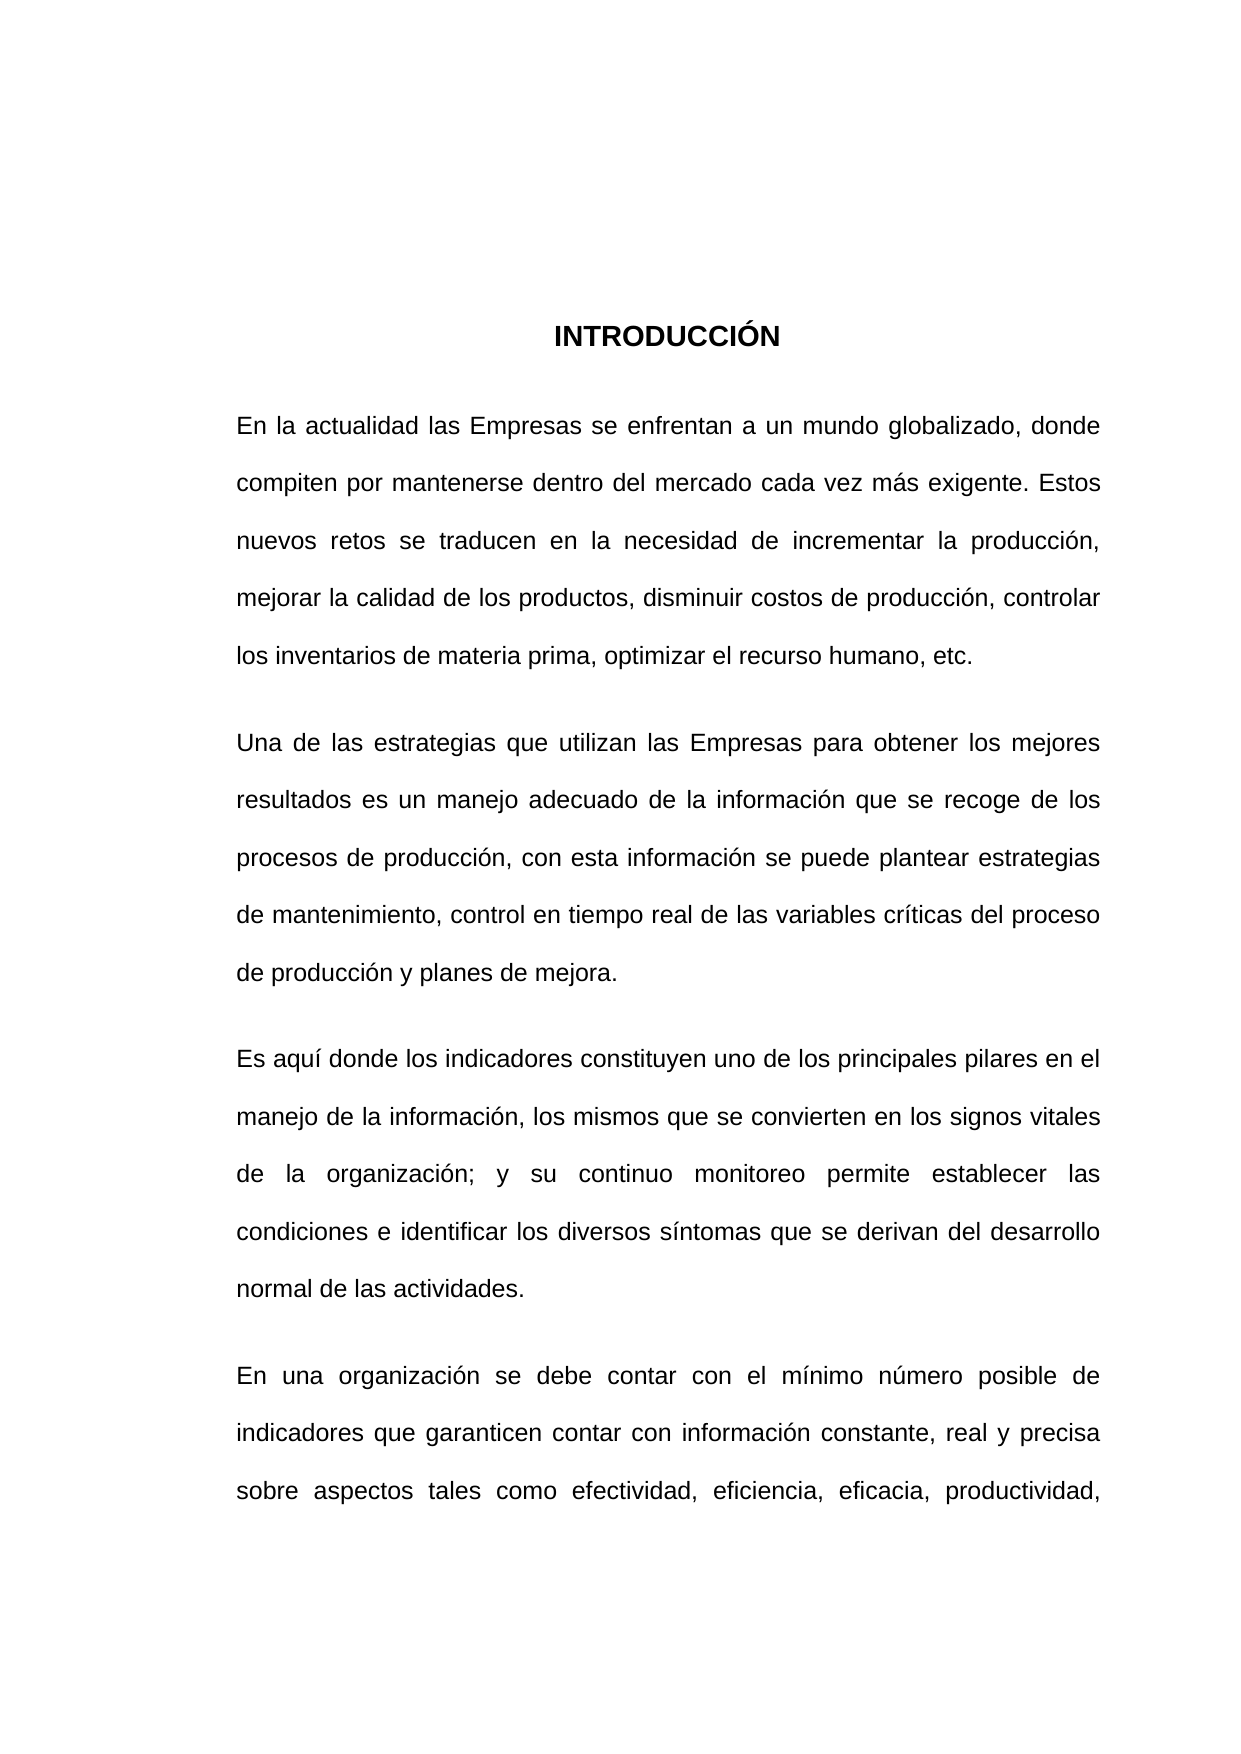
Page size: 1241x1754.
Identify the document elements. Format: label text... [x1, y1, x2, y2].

text En la actualidad las Empresas se enfrentan a un mundo globalizado, donde compiten por mantenerse dentro del mercado cada vez más exigente. Estos nuevos retos se traducen en la necesidad de incrementar la producción, mejorar la calidad de los productos, disminuir costos de producción, controlar los inventarios de materia prima, optimizar el recurso humano, etc. [236, 411, 1102, 669]
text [236, 1361, 1102, 1504]
text Una de las estrategias que utilizan las Empresas para obtener los mejores resultados es un manejo adecuado de la información que se recoge de los procesos de producción, con esta información se puede plantear estrategias de mantenimiento, control en tiempo real de las variables críticas del proceso de producción y planes de mejora. [236, 727, 1102, 986]
text INTRODUCCIÓN [236, 319, 1098, 352]
text Es aquí donde los indicadores constituyen uno de los principales pilares en el manejo de la información, los mismos que se convierten en los signos vitales de la organización; y su continuo monitoreo permite establecer las condiciones e identificar los diversos síntomas que se derivan del desarrollo normal de las actividades. [236, 1044, 1102, 1303]
